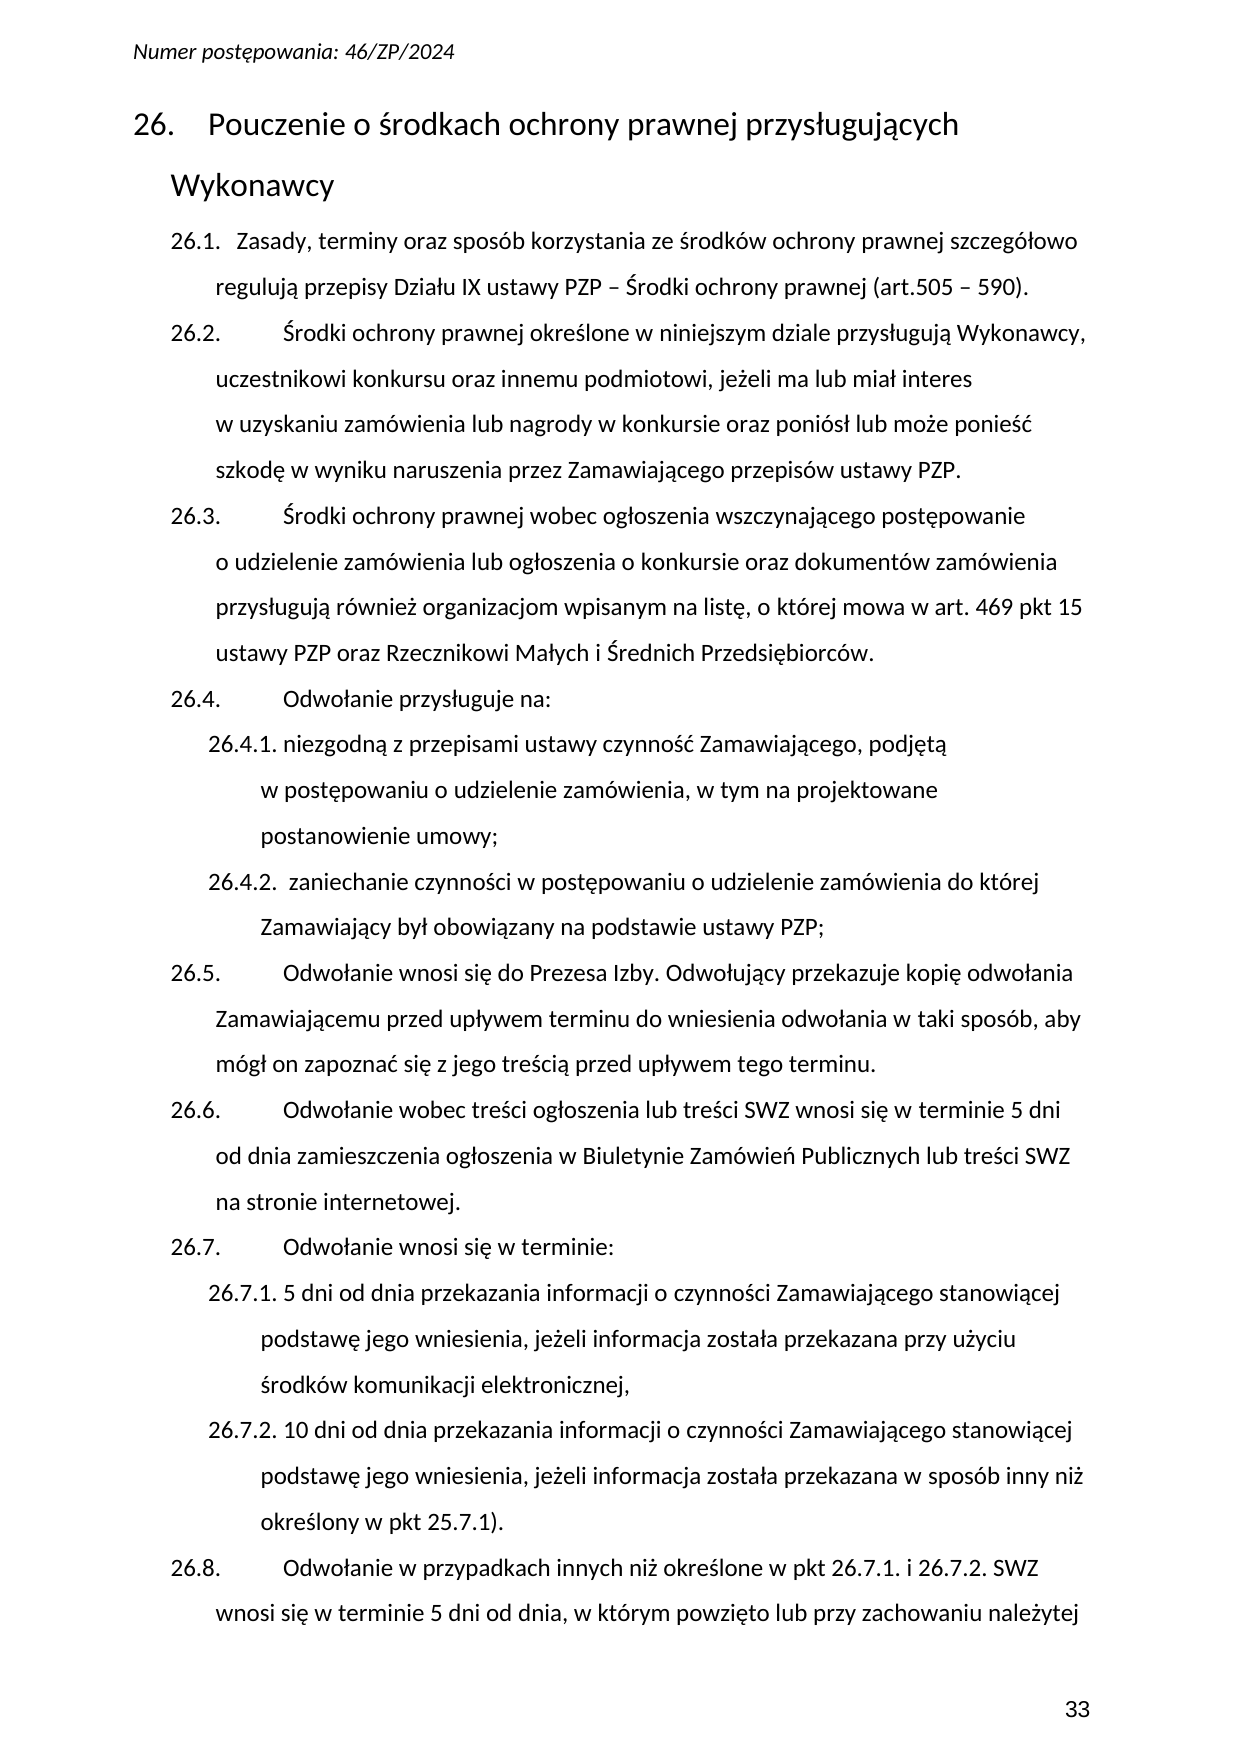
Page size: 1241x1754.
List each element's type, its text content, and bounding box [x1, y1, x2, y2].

list Odwołanie przysługuje na: [170, 683, 1090, 713]
subtitle Pouczenie o środkach ochrony prawnej przysługujących Wykonawcy [133, 103, 1090, 205]
list Środki ochrony prawnej określone w niniejszym dziale przysługują Wykonawcy, uczestnikowi konkursu oraz innemu podmiotowi, jeżeli ma lub miał interes w uzyskaniu zamówienia lub nagrody w konkursie oraz poniósł lub może ponieść szkodę w wyniku naruszenia przez Zamawiającego przepisów ustawy PZP. [170, 317, 1090, 485]
list Środki ochrony prawnej wobec ogłoszenia wszczynającego postępowanie o udzielenie zamówienia lub ogłoszenia o konkursie oraz dokumentów zamówienia przysługują również organizacjom wpisanym na listę, o której mowa w art. 469 pkt 15 ustawy PZP oraz Rzecznikowi Małych i Średnich Przedsiębiorców. [170, 500, 1090, 668]
list Zasady, terminy oraz sposób korzystania ze środków ochrony prawnej szczegółowo regulują przepisy Działu IX ustawy PZP – Środki ochrony prawnej (art.505 – 590). [170, 226, 1090, 302]
list 10 dni od dnia przekazania informacji o czynności Zamawiającego stanowiącej podstawę jego wniesienia, jeżeli informacja została przekazana w sposób inny niż określony w pkt 25.7.1). [208, 1414, 1090, 1536]
list Odwołanie wnosi się do Prezesa Izby. Odwołujący przekazuje kopię odwołania Zamawiającemu przed upływem terminu do wniesienia odwołania w taki sposób, aby mógł on zapoznać się z jego treścią przed upływem tego terminu. [170, 957, 1090, 1079]
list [170, 1552, 1090, 1628]
list niezgodną z przepisami ustawy czynność Zamawiającego, podjętą w postępowaniu o udzielenie zamówienia, w tym na projektowane postanowienie umowy; [208, 728, 1090, 851]
list zaniechanie czynności w postępowaniu o udzielenie zamówienia do której Zamawiający był obowiązany na podstawie ustawy PZP; [208, 866, 1090, 942]
list 5 dni od dnia przekazania informacji o czynności Zamawiającego stanowiącej podstawę jego wniesienia, jeżeli informacja została przekazana przy użyciu środków komunikacji elektronicznej, [208, 1277, 1090, 1399]
list Odwołanie wobec treści ogłoszenia lub treści SWZ wnosi się w terminie 5 dni od dnia zamieszczenia ogłoszenia w Biuletynie Zamówień Publicznych lub treści SWZ na stronie internetowej. [170, 1094, 1090, 1216]
list Odwołanie wnosi się w terminie: [170, 1232, 1090, 1262]
